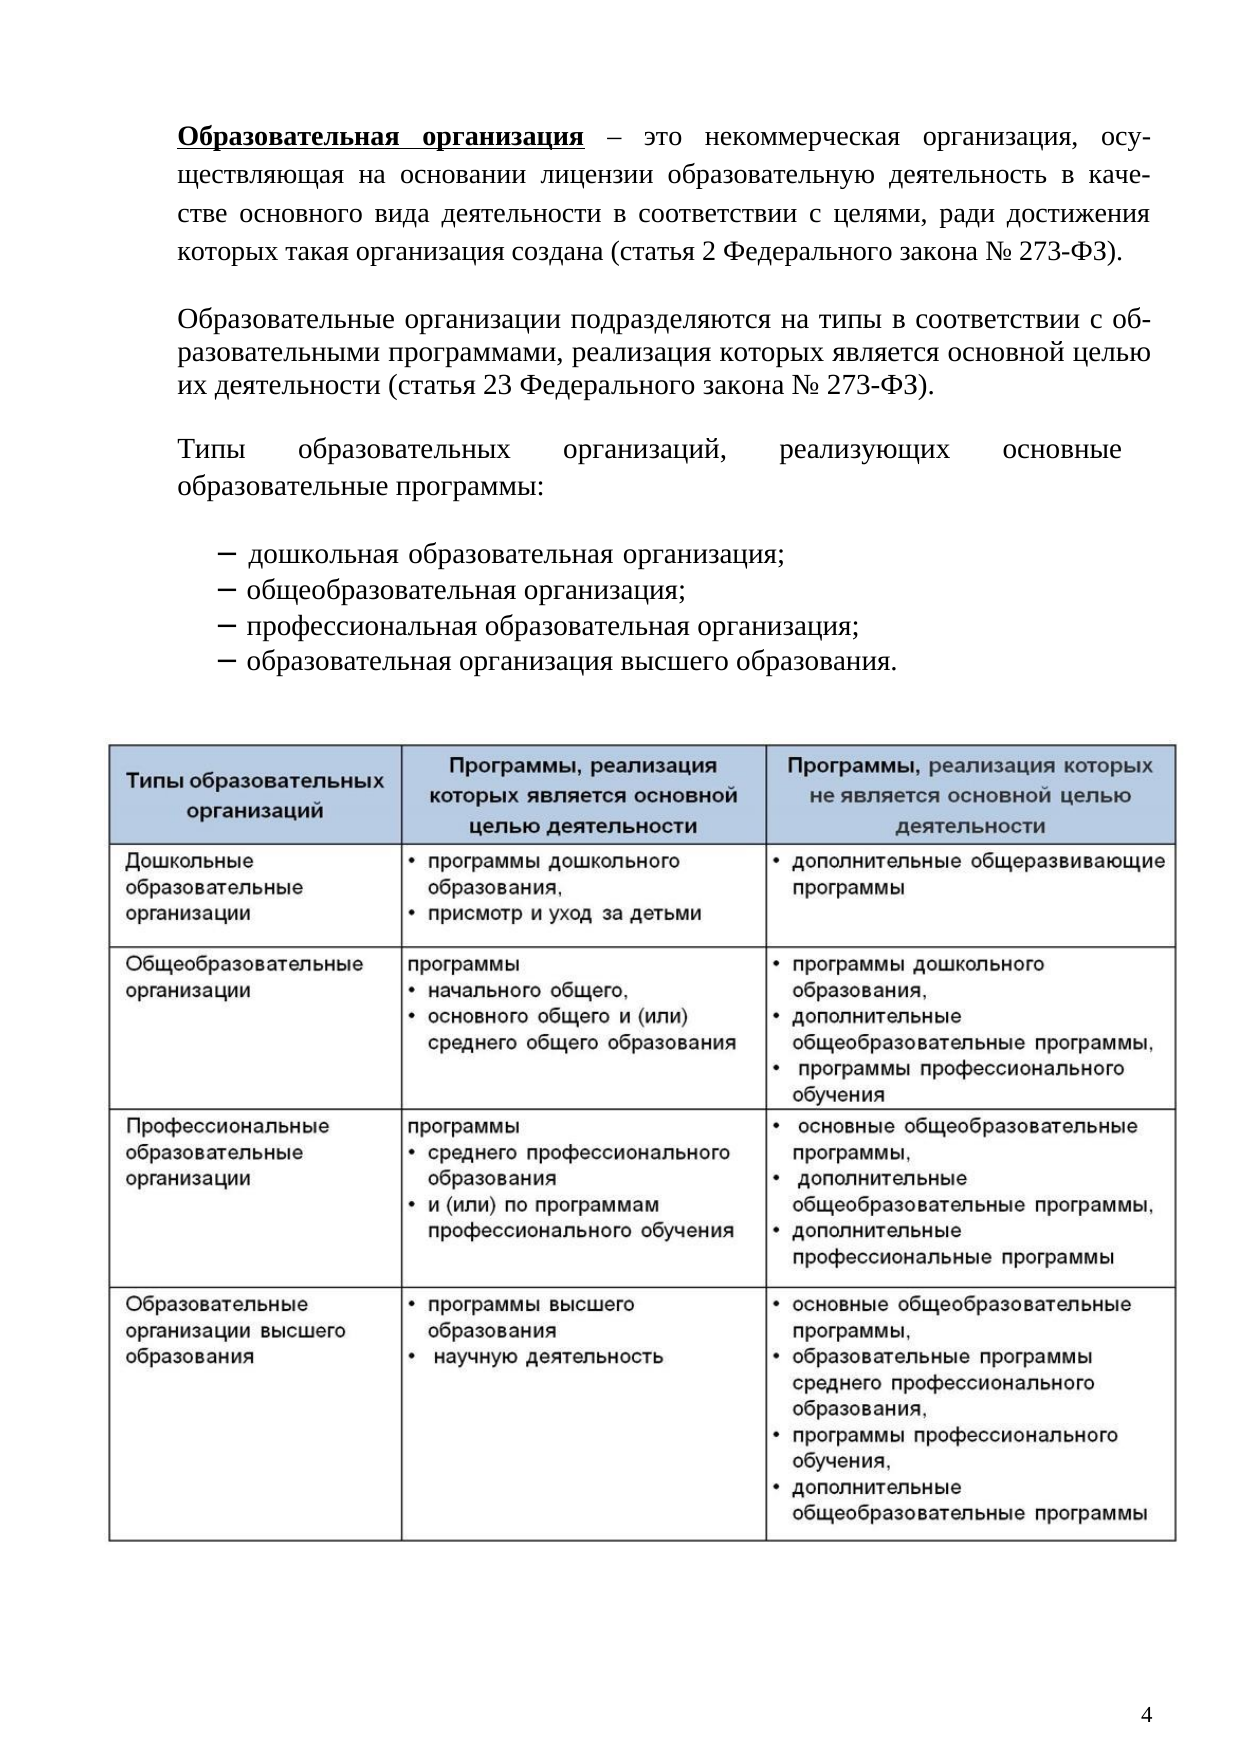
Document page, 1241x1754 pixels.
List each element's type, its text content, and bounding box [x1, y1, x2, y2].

text Типы образовательных организаций, реализующих основные образовательные программы: [177, 431, 1123, 502]
picture [103, 738, 1184, 1548]
text − образовательная организация высшего образования. [214, 642, 1152, 678]
text Образовательная организация – это некоммерческая организация, осу-ществляющая на основании лицензии образовательную деятельность в каче-стве основного вида деятельности в соответствии с целями, ради достижения которых такая организация создана (статья 2 Федерального закона № 273-ФЗ). [177, 119, 1152, 266]
text − дошкольная образовательная организация; − общеобразовательная организация; [214, 535, 785, 607]
text − профессиональная образовательная организация; [214, 607, 1152, 642]
text Образовательные организации подразделяются на типы в соответствии с об-разовательными программами, реализация которых является основной целью их деятельности (статья 23 Федерального закона № 273-ФЗ). [177, 302, 1152, 400]
